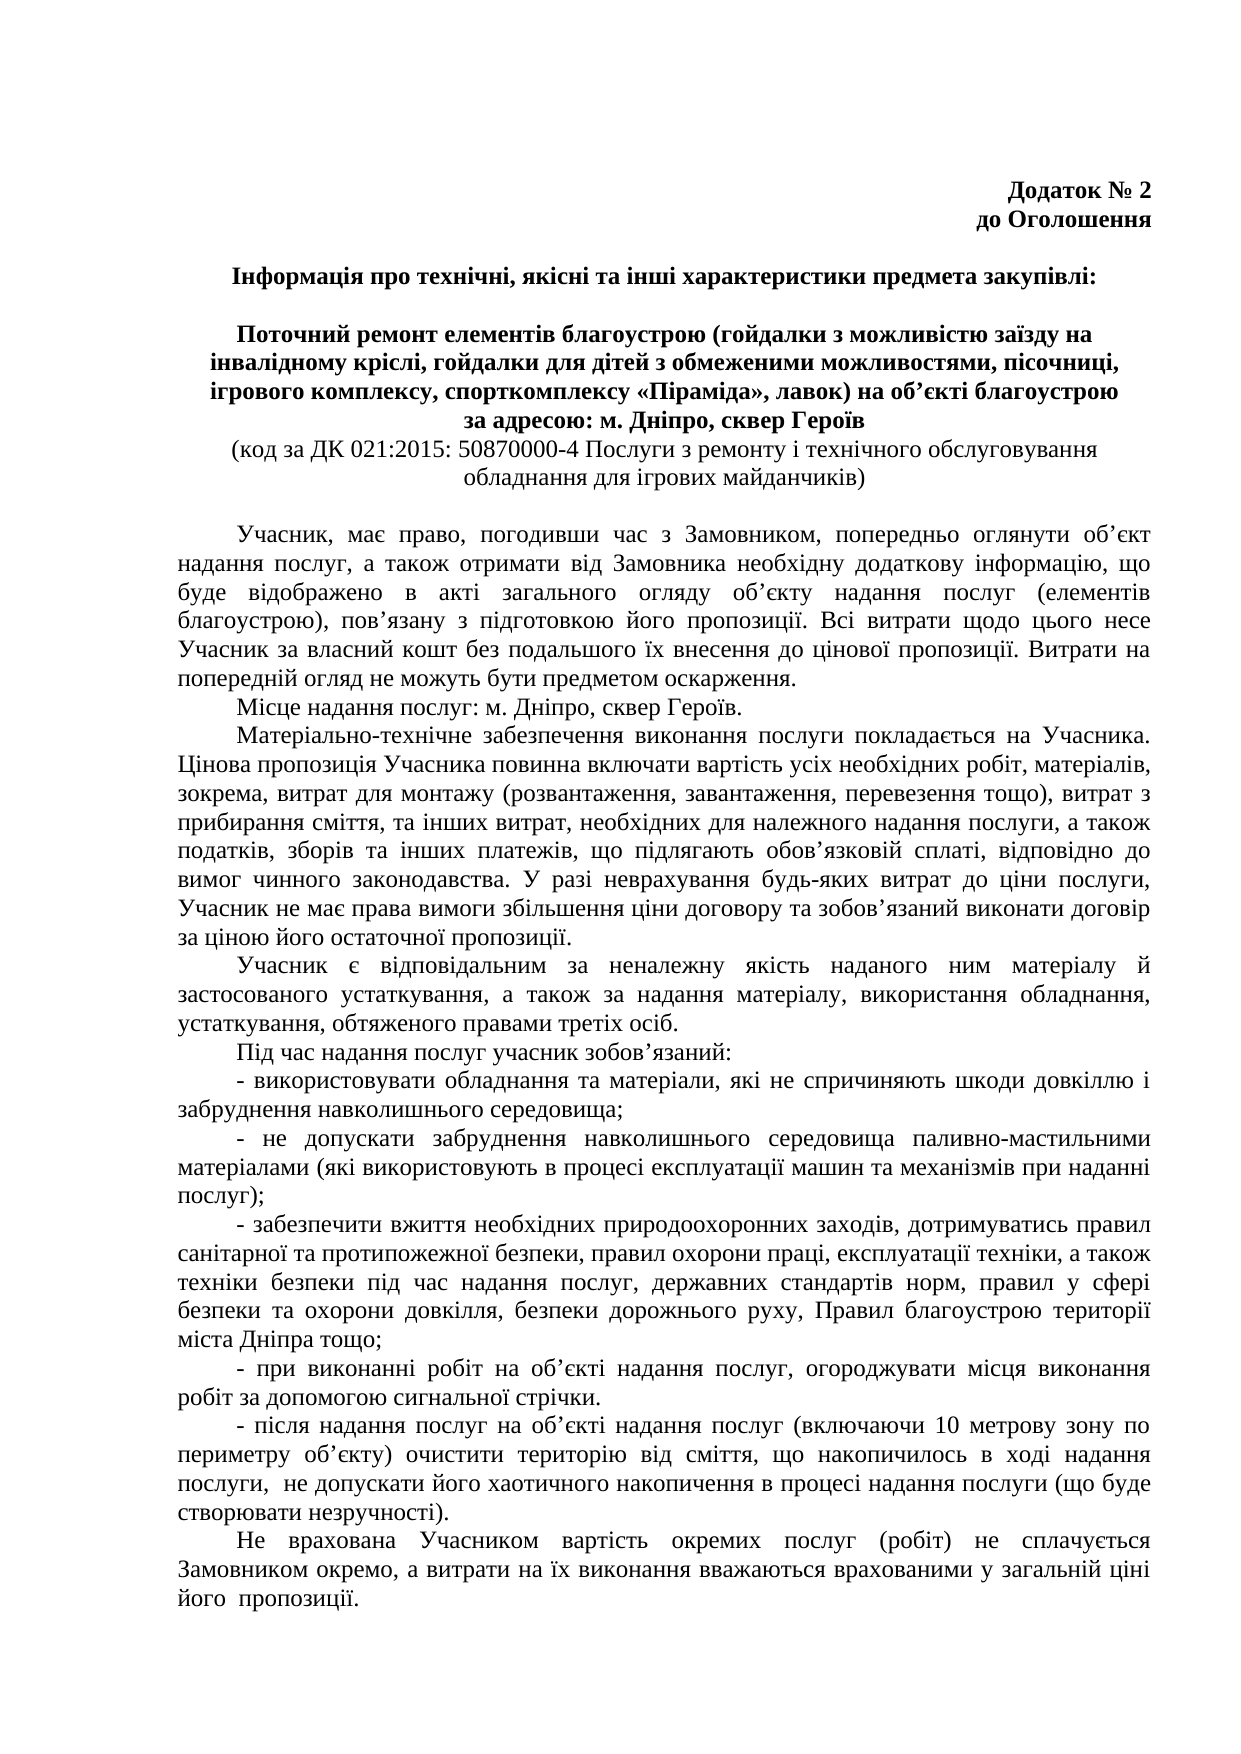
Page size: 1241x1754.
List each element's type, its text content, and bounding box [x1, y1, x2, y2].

text за адресою: м. Дніпро, сквер Героїв [177, 405, 1152, 434]
text Додаток № 2 [927, 175, 1152, 204]
text Інформація про технічні, якісні та інші характеристики предмета закупівлі: [177, 261, 1152, 290]
text - після надання послуг на об’єкті надання послуг (включаючи 10 метрову зону по периметру об’єкту) очистити територію від сміття, що накопичилось в ході надання послуги, не допускати його хаотичного накопичення в процесі надання послуги (що буде створювати незручності). [177, 1410, 1152, 1525]
text (код за ДК 021:2015: 50870000-4 Послуги з ремонту і технічного обслуговування обладнання для ігрових майданчиків) [177, 434, 1152, 491]
text Не врахована Учасником вартість окремих послуг (робіт) не сплачується Замовником окремо, а витрати на їх виконання вважаються врахованими у загальній ціні його пропозиції. [177, 1525, 1152, 1612]
text Матеріально-технічне забезпечення виконання послуги покладається на Учасника. Цінова пропозиція Учасника повинна включати вартість усіх необхідних робіт, матеріалів, зокрема, витрат для монтажу (розвантаження, завантаження, перевезення тощо), витрат з прибирання сміття, та інших витрат, необхідних для належного надання послуги, а також податків, зборів та інших платежів, що підлягають обов’язковій сплаті, відповідно до вимог чинного законодавства. У разі неврахування будь-яких витрат до ціни послуги, Учасник не має права вимоги збільшення ціни договору та зобов’язаний виконати договір за ціною його остаточної пропозиції. [177, 720, 1152, 950]
text - не допускати забруднення навколишнього середовища паливно-мастильними матеріалами (які використовують в процесі експлуатації машин та механізмів при наданні послуг); [177, 1123, 1152, 1209]
text - використовувати обладнання та матеріали, які не спричиняють шкоди довкіллю і забруднення навколишнього середовища; [177, 1065, 1152, 1123]
text - при виконанні робіт на об’єкті надання послуг, огороджувати місця виконання робіт за допомогою сигнальної стрічки. [177, 1353, 1152, 1410]
text Учасник, має право, погодивши час з Замовником, попередньо оглянути об’єкт надання послуг, а також отримати від Замовника необхідну додаткову інформацію, що буде відображено в акті загального огляду об’єкту надання послуг (елементів благоустрою), пов’язану з підготовкою його пропозиції. Всі витрати щодо цього несе Учасник за власний кошт без подальшого їх внесення до цінової пропозиції. Витрати на попередній огляд не можуть бути предметом оскарження. [177, 519, 1152, 692]
text Учасник є відповідальним за неналежну якість наданого ним матеріалу й застосованого устаткування, а також за надання матеріалу, використання обладнання, устаткування, обтяженого правами третіх осіб. [177, 950, 1152, 1037]
text Під час надання послуг учасник зобов’язаний: [177, 1037, 1152, 1065]
text до Оголошення [215, 204, 1152, 232]
text Поточний ремонт елементів благоустрою (гойдалки з можливістю заїзду на інвалідному кріслі, гойдалки для дітей з обмеженими можливостями, пісочниці, ігрового комплексу, спорткомплексу «Піраміда», лавок) на об’єкті благоустрою [177, 319, 1152, 405]
text - забезпечити вжиття необхідних природоохоронних заходів, дотримуватись правил санітарної та протипожежної безпеки, правил охорони праці, експлуатації техніки, а також техніки безпеки під час надання послуг, державних стандартів норм, правил у сфері безпеки та охорони довкілля, безпеки дорожнього руху, Правил благоустрою території міста Дніпра тощо; [177, 1209, 1152, 1353]
text Місце надання послуг: м. Дніпро, сквер Героїв. [177, 692, 1152, 720]
